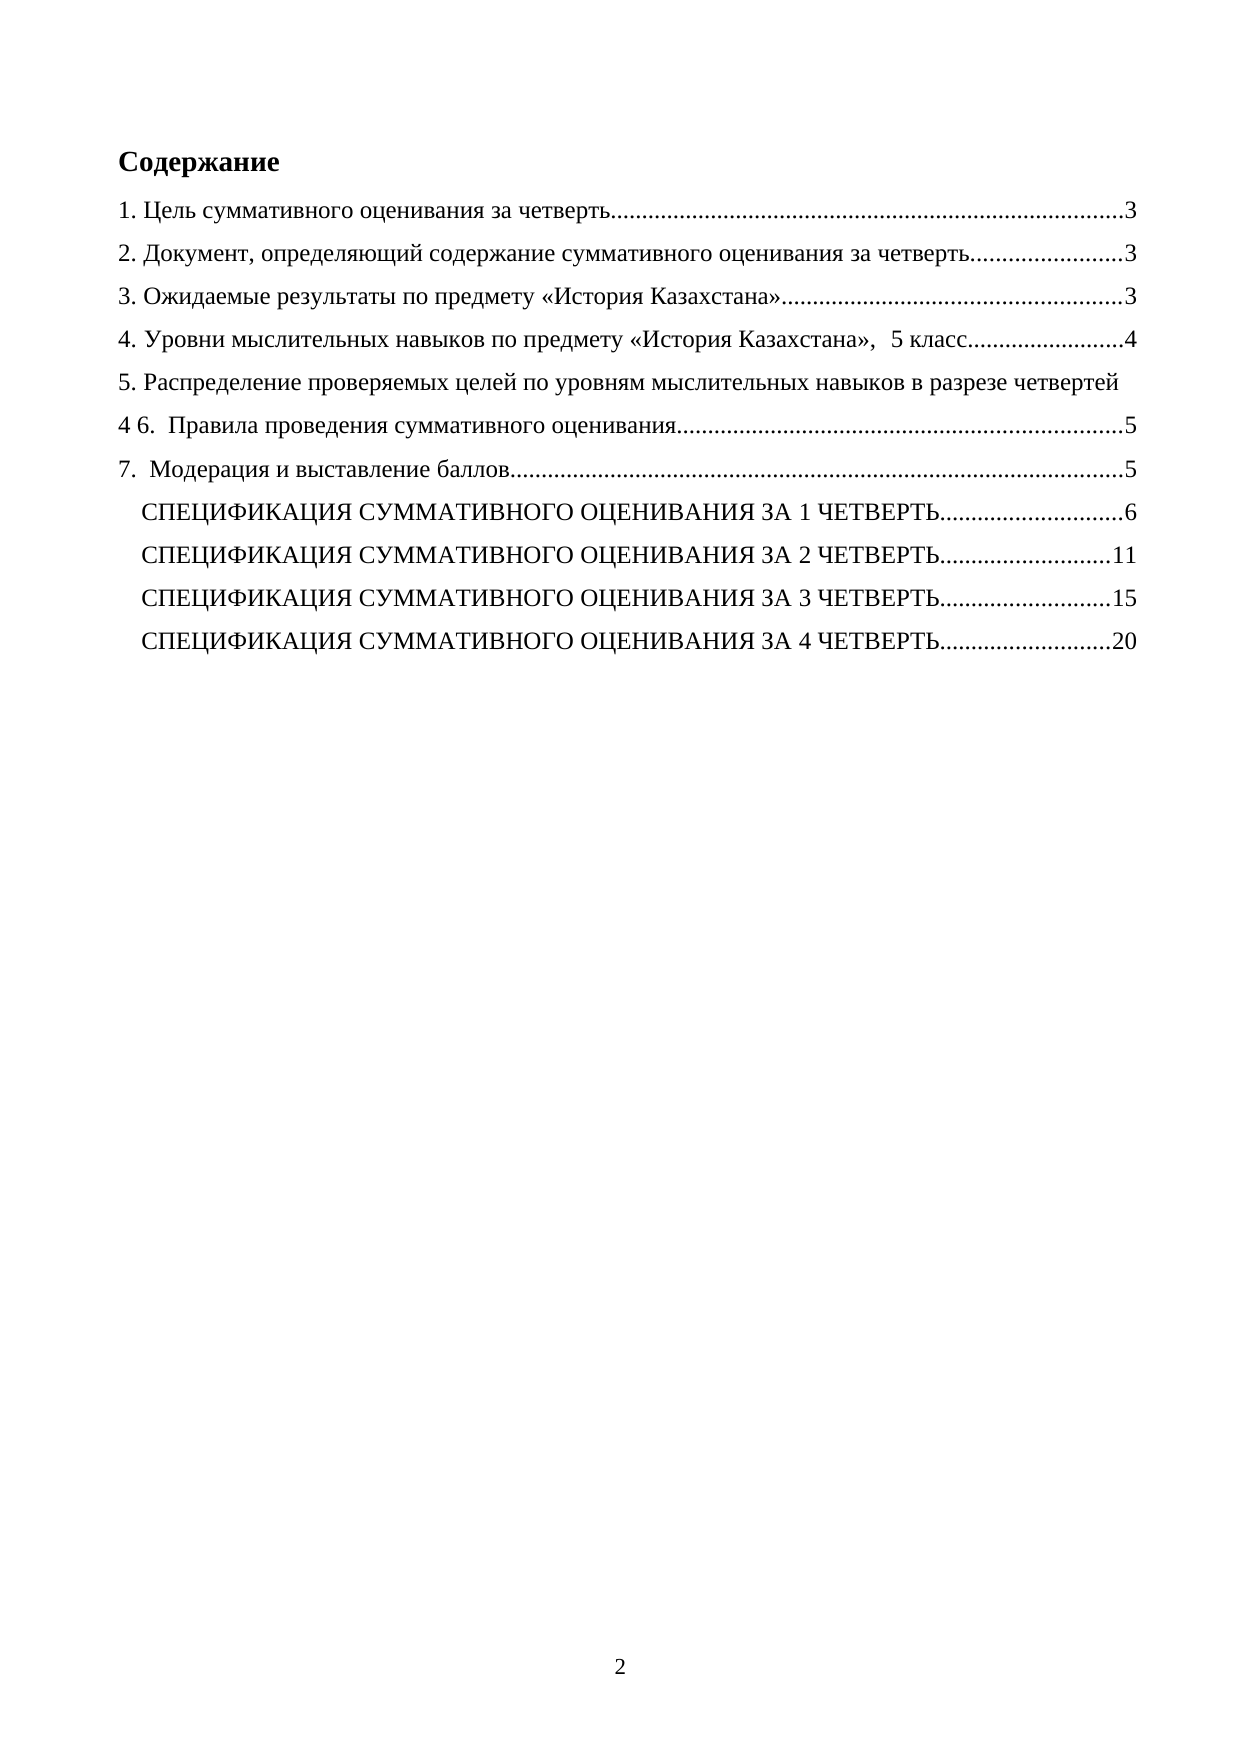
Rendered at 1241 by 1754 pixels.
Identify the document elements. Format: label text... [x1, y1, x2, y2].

text Содержание [118, 144, 1148, 178]
